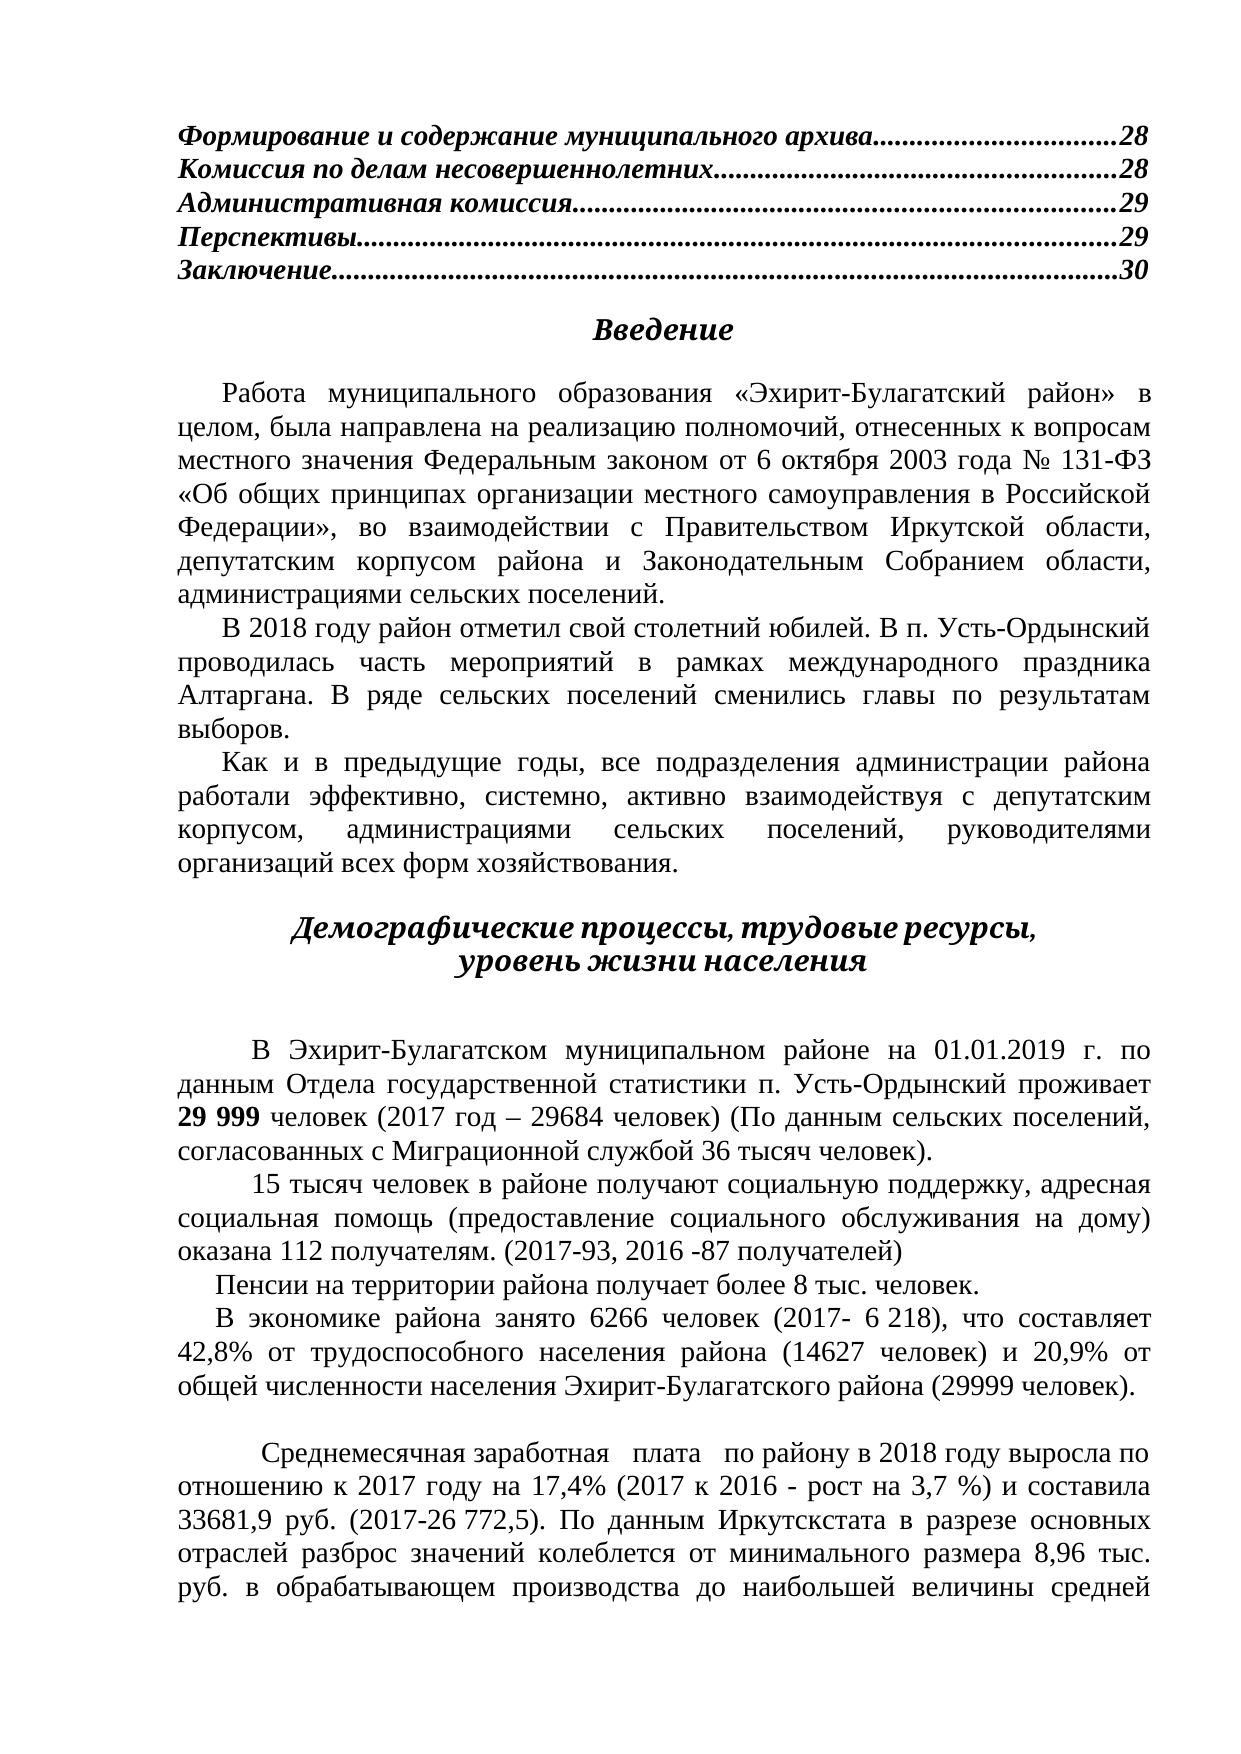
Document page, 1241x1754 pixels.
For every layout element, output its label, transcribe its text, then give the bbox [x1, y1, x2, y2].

text В 2018 году район отметил свой столетний юбилей. В п. Усть-Ордынский проводилась часть мероприятий в рамках международного праздника Алтаргана. В ряде сельских поселений сменились главы по результатам выборов. [177, 610, 1152, 744]
text Пенсии на территории района получает более 8 тыс. человек. [177, 1267, 1152, 1301]
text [177, 1435, 1152, 1602]
subtitle уровень жизни населения [177, 946, 1152, 979]
text Работа муниципального образования «Эхирит-Булагатский район» в целом, была направлена на реализацию полномочий, отнесенных к вопросам местного значения Федеральным законом от 6 октября 2003 года № 131-ФЗ «Об общих принципах организации местного самоуправления в Российской Федерации», во взаимодействии с Правительством Иркутской области, депутатским корпусом района и Законодательным Собранием области, администрациями сельских поселений. [177, 375, 1152, 610]
text Как и в предыдущие годы, все подразделения администрации района работали эффективно, системно, активно взаимодействуя с депутатским корпусом, администрациями сельских поселений, руководителями организаций всех форм хозяйствования. [177, 744, 1152, 878]
text 15 тысяч человек в районе получают социальную поддержку, адресная социальная помощь (предоставление социального обслуживания на дому) оказана 112 получателям. (2017-93, 2016 -87 получателей) [177, 1166, 1152, 1267]
subtitle Введение [177, 314, 1152, 347]
text В экономике района занято 6266 человек (2017- 6 218), что составляет 42,8% от трудоспособного населения района (14627 человек) и 20,9% от общей численности населения Эхирит-Булагатского района (29999 человек). [177, 1301, 1152, 1401]
text В Эхирит-Булагатском муниципальном районе на 01.01.2019 г. по данным Отдела государственной статистики п. Усть-Ордынский проживает 29 999 человек (2017 год – 29684 человек) (По данным сельских поселений, согласованных с Миграционной службой 36 тысяч человек). [177, 1032, 1152, 1166]
subtitle Демографические процессы, трудовые ресурсы, [177, 912, 1152, 946]
